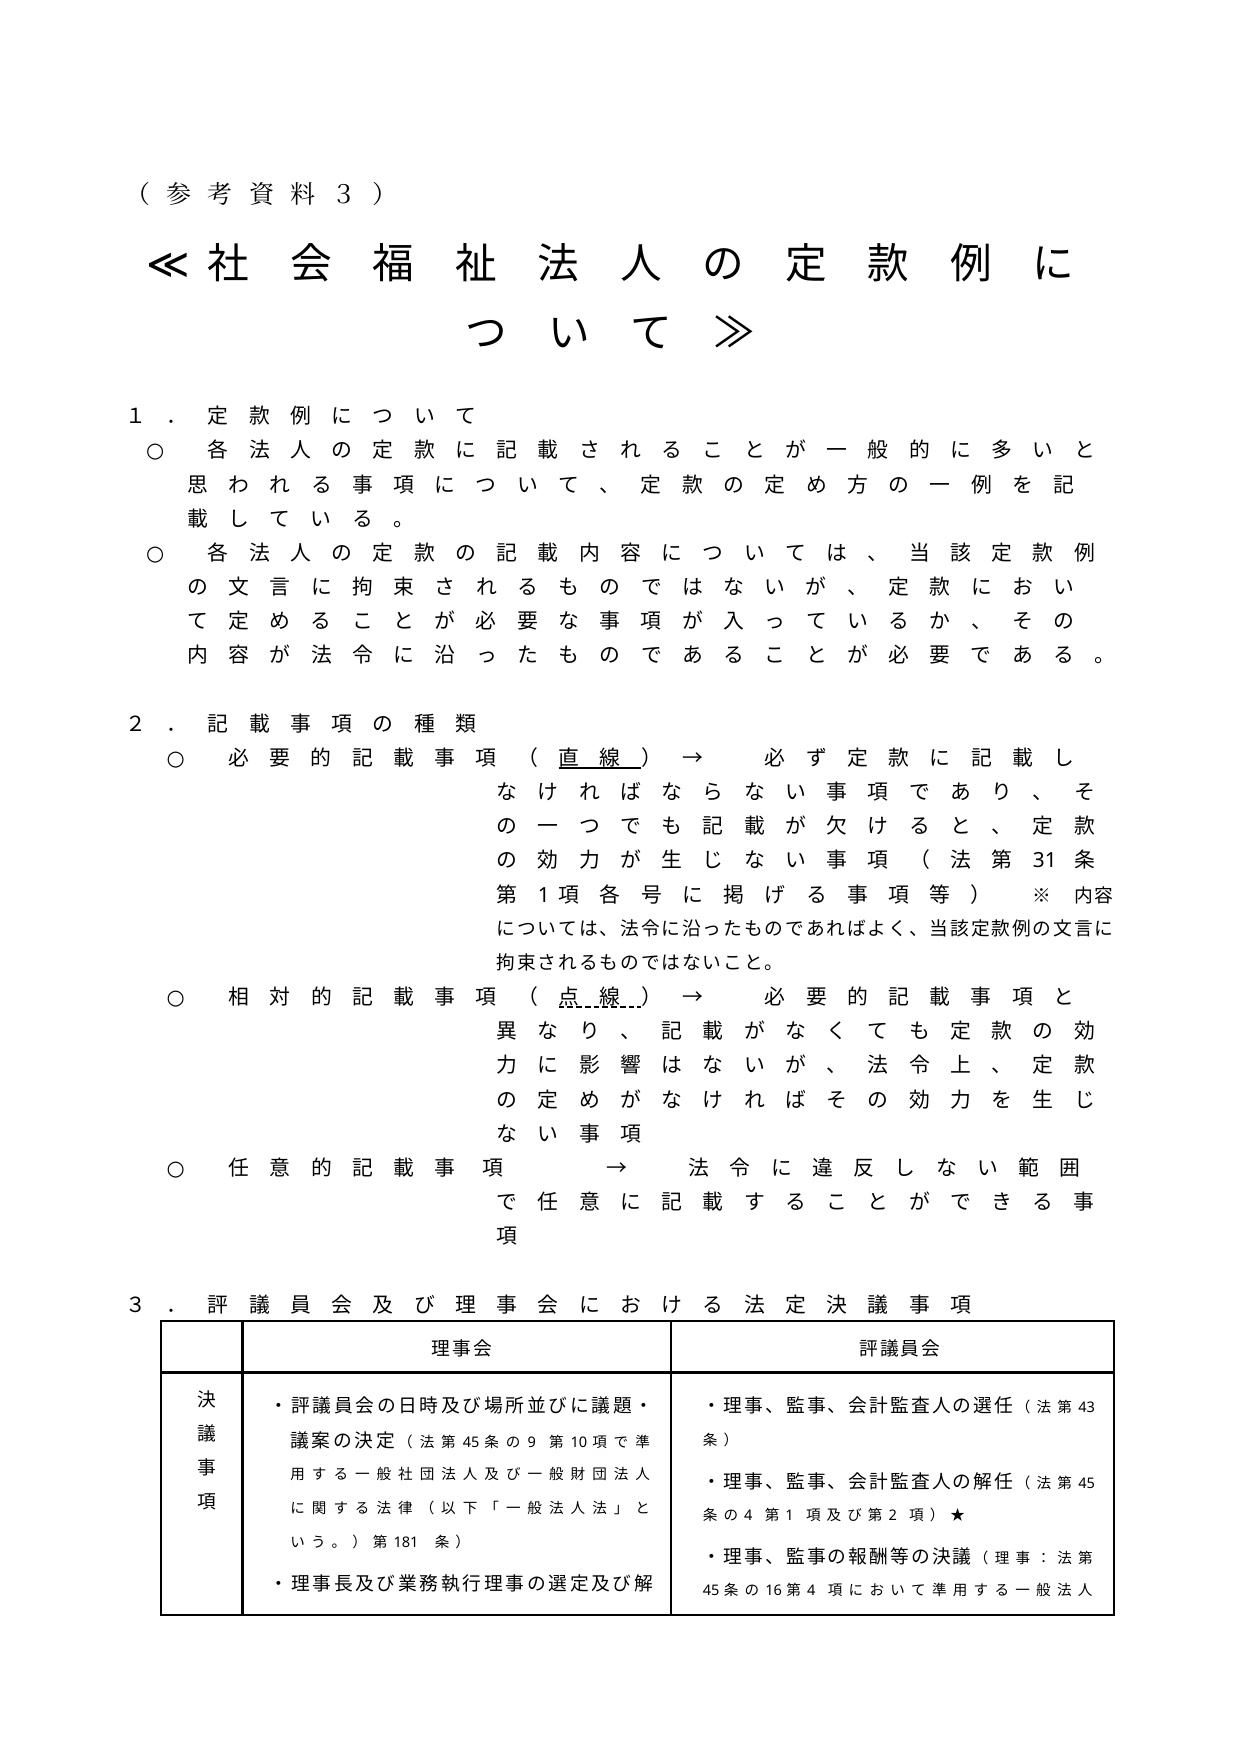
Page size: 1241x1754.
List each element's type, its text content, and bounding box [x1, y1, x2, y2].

text ２．記載事項の種類 [125, 705, 1115, 739]
text （参考資料３） [125, 158, 1115, 227]
table_header 評議員会 [672, 1322, 1113, 1371]
text １．定款例について [125, 398, 1115, 432]
table_cell 決議 事項 [162, 1374, 241, 1614]
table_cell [672, 1374, 1113, 1614]
text ○ 各法人の定款の記載内容については、当該定款例の文言に拘束されるものではないが、定款において定めることが必要な事項が入っているか、その内容が法令に沿ったものであることが必要である。 [146, 534, 1115, 671]
table_header 理事会 [244, 1322, 670, 1371]
text ≪ 社 会 福 祉 法 人 の 定 款 例 に つ い て ≫ [125, 227, 1115, 363]
text ○ 各法人の定款に記載されることが一般的に多いと思われる事項について、定款の定め方の一例を記載している。 [146, 432, 1115, 534]
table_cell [244, 1374, 670, 1614]
text ○ 必要的記載事項（直線）→ 必ず定款に記載しなければならない事項であり、その一つでも記載が欠けると、定款の効力が生じない事項（法第31条第1項各号に掲げる事項等） ※ 内容については、法令に沿ったものであればよく、当該定款例の文言に拘束されるものではないこと。 [149, 739, 1115, 978]
text ○ 相対的記載事項（点線）→ 必要的記載事項と異なり、記載がなくても定款の効力に影響はないが、法令上、定款の定めがなければその効力を生じない事項 [149, 978, 1115, 1149]
text ○ 任意的記載事項 → 法令に違反しない範囲で任意に記載することができる事項 [149, 1149, 1115, 1252]
table_header [162, 1322, 241, 1371]
text ３．評議員会及び理事会における法定決議事項 [125, 1286, 1115, 1320]
